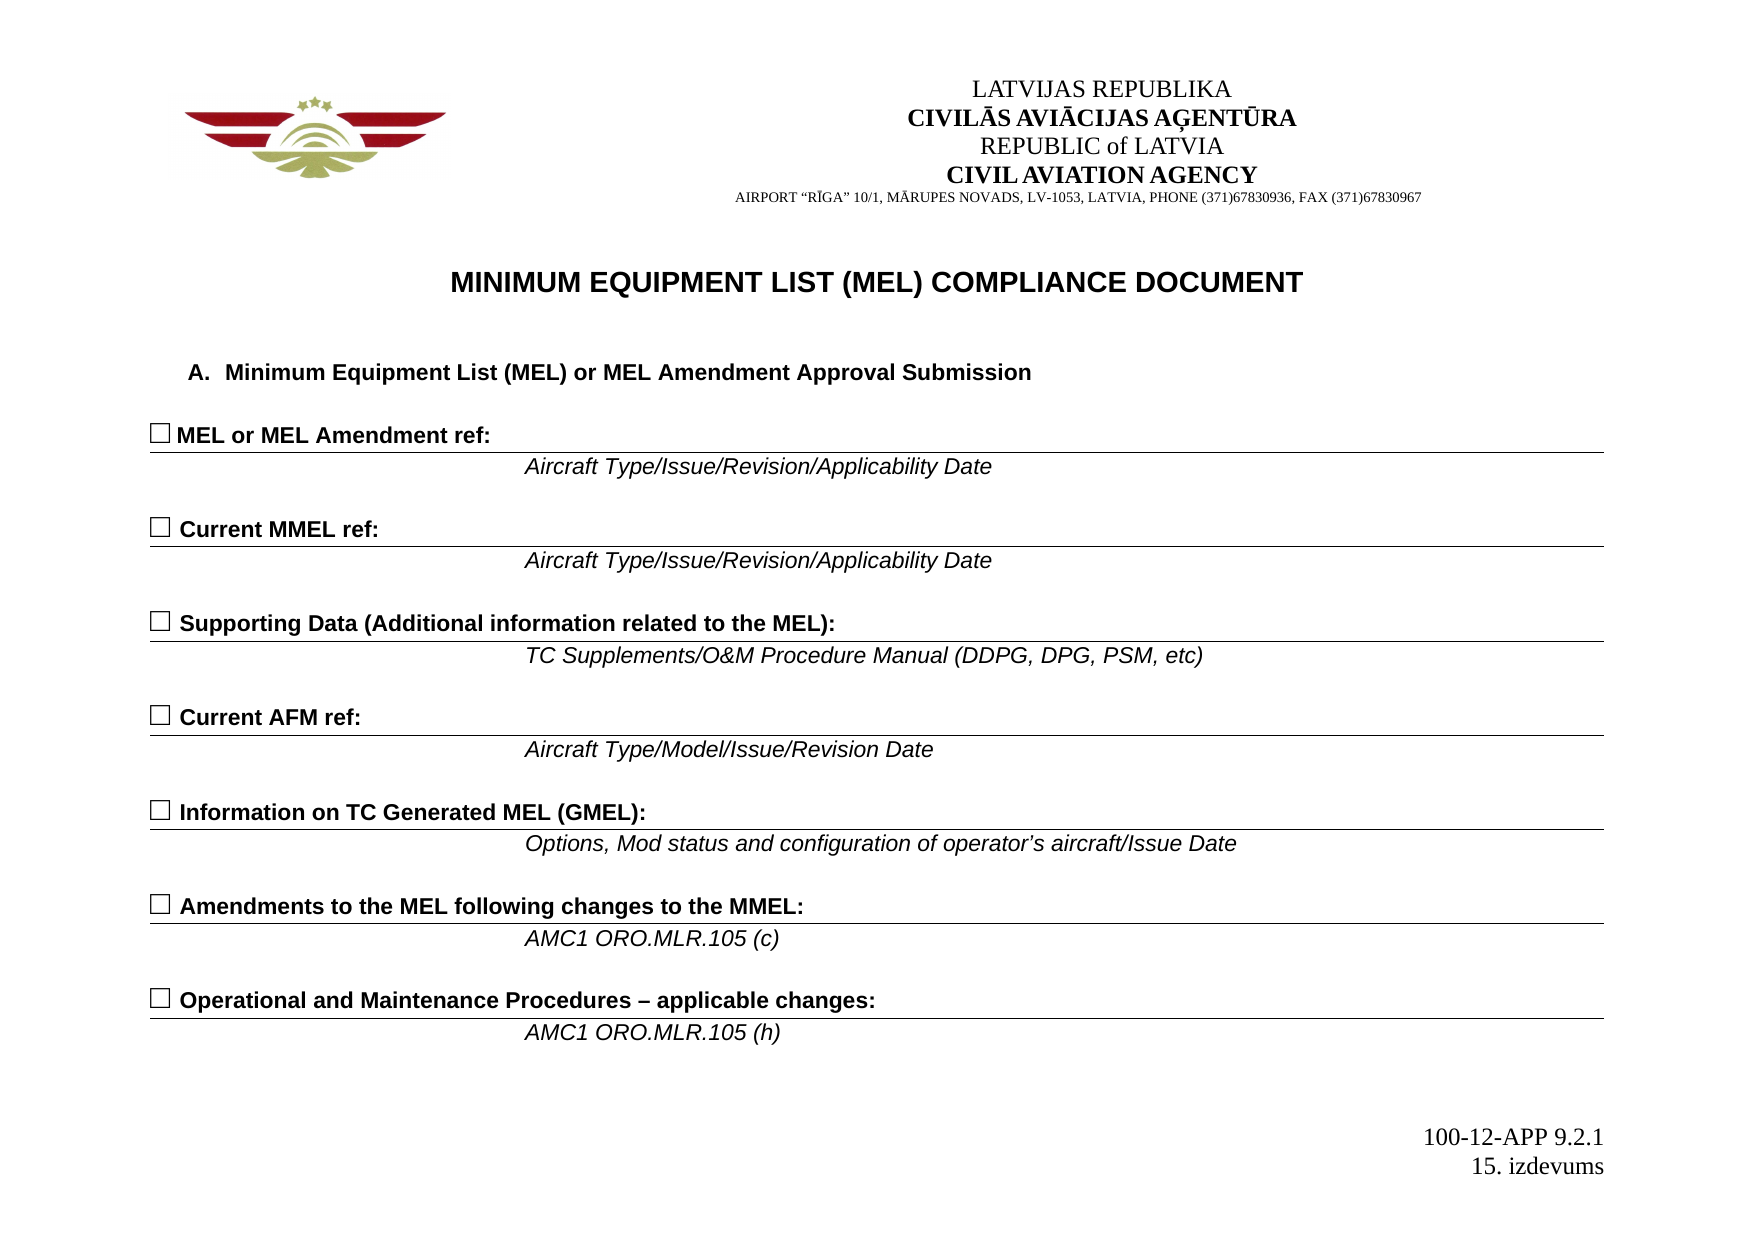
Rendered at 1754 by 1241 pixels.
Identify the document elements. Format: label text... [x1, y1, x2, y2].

text AMC1 ORO.MLR.105 (h) [150, 1019, 1604, 1045]
text Aircraft Type/Model/Issue/Revision Date [150, 736, 1604, 762]
text Aircraft Type/Issue/Revision/Applicability Date [450, 453, 1604, 479]
text □ Supporting Data (Additional information related to the MEL): [150, 600, 1604, 641]
text Options, Mod status and configuration of operator’s aircraft/Issue Date [150, 830, 1604, 857]
text □ Amendments to the MEL following changes to the MMEL: [150, 883, 1604, 923]
text MINIMUM EQUIPMENT LIST (MEL) COMPLIANCE DOCUMENT [150, 266, 1604, 299]
text □ Operational and Maintenance Procedures – applicable changes: [150, 977, 1604, 1018]
list Minimum Equipment List (MEL) or MEL Amendment Approval Submission [187, 359, 1604, 385]
text □ MEL or MEL Amendment ref: [150, 412, 1604, 452]
picture [168, 93, 451, 180]
text Aircraft Type/Issue/Revision/Applicability Date [450, 547, 1604, 574]
text □ Current AFM ref: [150, 694, 1604, 735]
text AMC1 ORO.MLR.105 (c) [150, 924, 1604, 951]
text □ Information on TC Generated MEL (GMEL): [150, 789, 1604, 829]
text TC Supplements/O&M Procedure Manual (DDPG, DPG, PSM, etc) [150, 642, 1604, 668]
text □ Current MMEL ref: [150, 506, 1604, 546]
